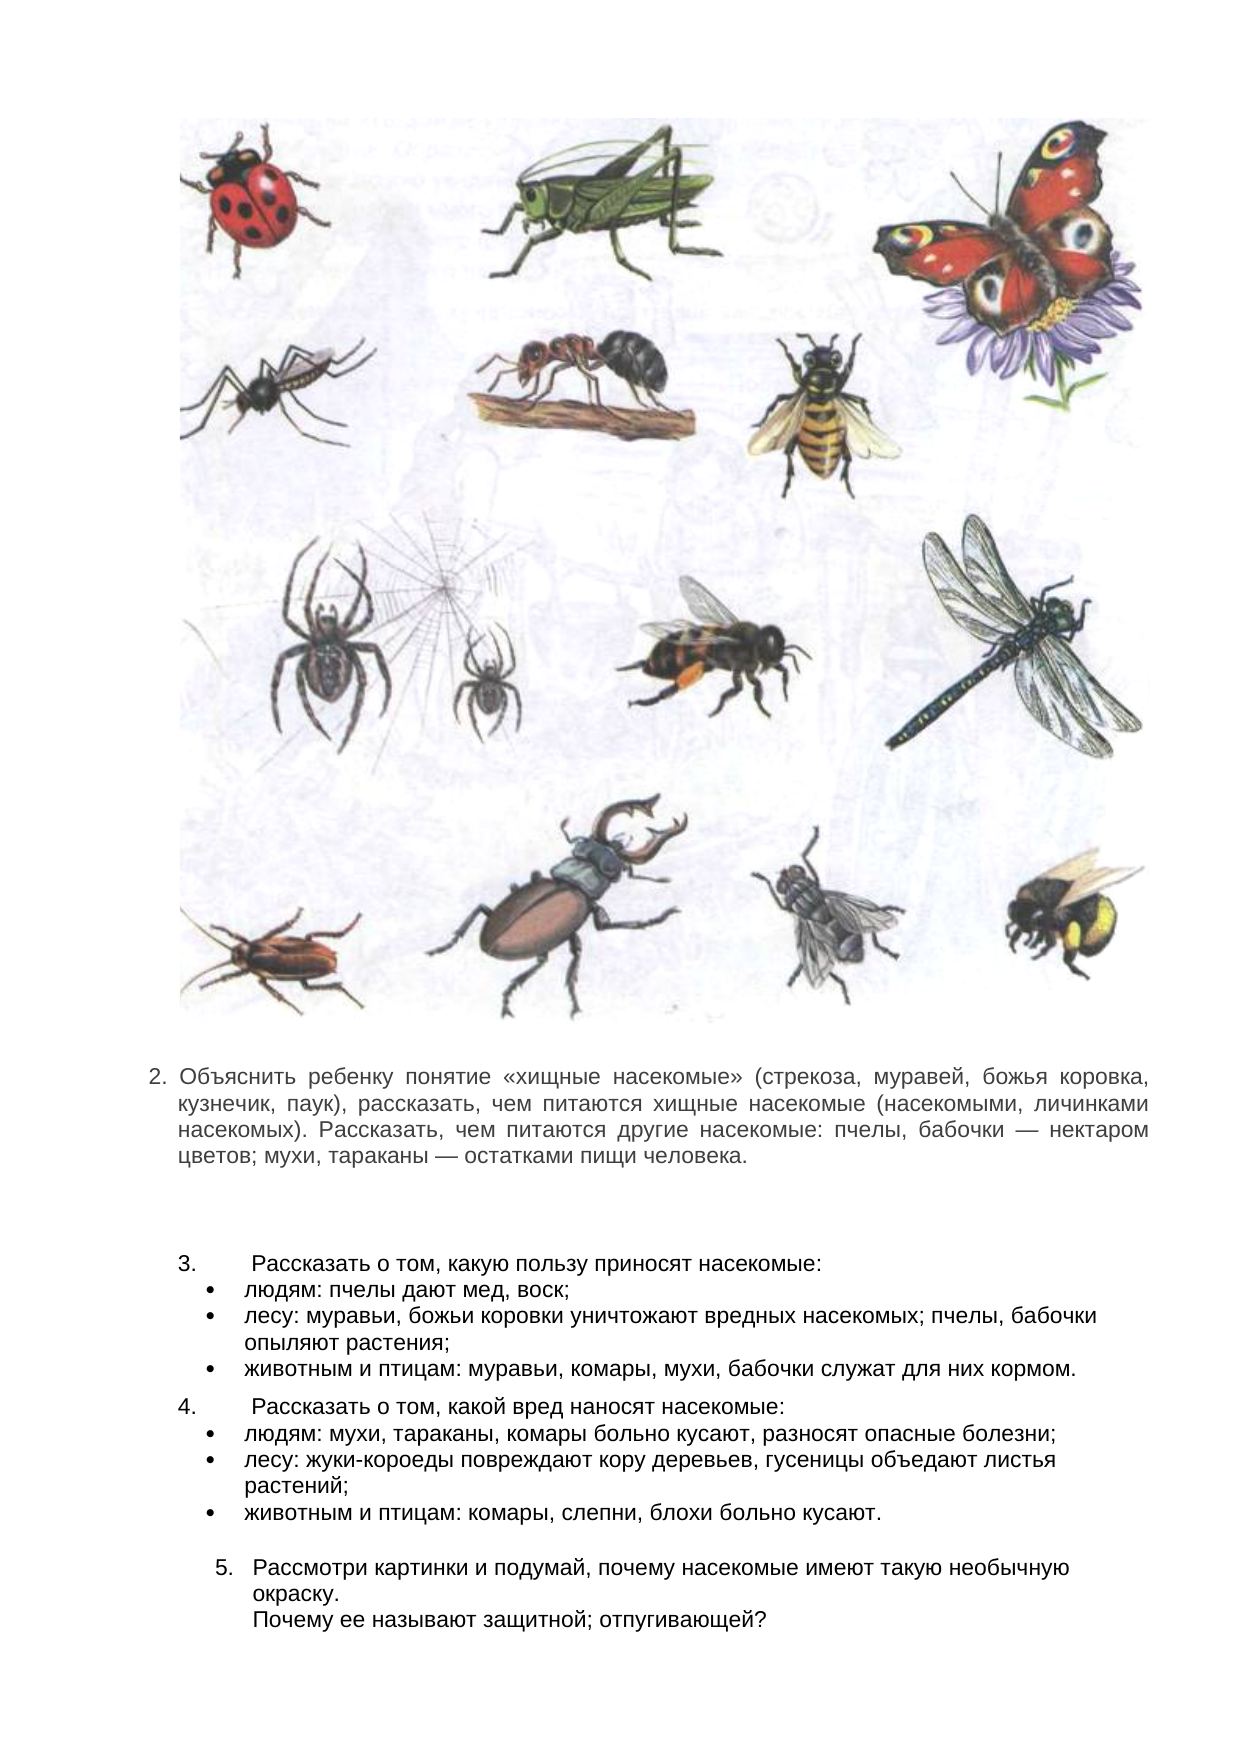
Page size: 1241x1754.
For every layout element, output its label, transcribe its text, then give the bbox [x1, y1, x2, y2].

list лесу: жуки-короеды повреждают кору деревьев, гусеницы объедают листья растений; [207, 1446, 1152, 1499]
text 4. Рассказать о том, какой вред наносят насекомые: [178, 1393, 1152, 1419]
text 2. Объяснить ребенку понятие «хищные насекомые» (стрекоза, муравей, божья коровка, кузнечик, паук), рассказать, чем питаются хищные насекомые (насекомыми, личинками насекомых). Рассказать, чем питаются другие насекомые: пчелы, бабочки — нектаром цветов; мухи, тараканы — остатками пищи человека. [148, 1063, 1150, 1169]
list Рассмотри картинки и подумай, почему насекомые имеют такую необычную окраску. Почему ее называют защитной; отпугивающей? [215, 1554, 1152, 1633]
list животным и птицам: муравьи, комары, мухи, бабочки служат для них кормом. [207, 1355, 1152, 1381]
picture [179, 118, 1150, 1025]
list животным и птицам: комары, слепни, блохи больно кусают. [207, 1499, 1152, 1525]
list людям: пчелы дают мед, воск; [207, 1276, 1152, 1302]
list людям: мухи, тараканы, комары больно кусают, разносят опасные болезни; [207, 1419, 1152, 1446]
list лесу: муравьи, божьи коровки уничтожают вредных насекомых; пчелы, бабочки опыляют растения; [207, 1302, 1152, 1355]
text 3. Рассказать о том, какую пользу приносят насекомые: [178, 1249, 1152, 1276]
